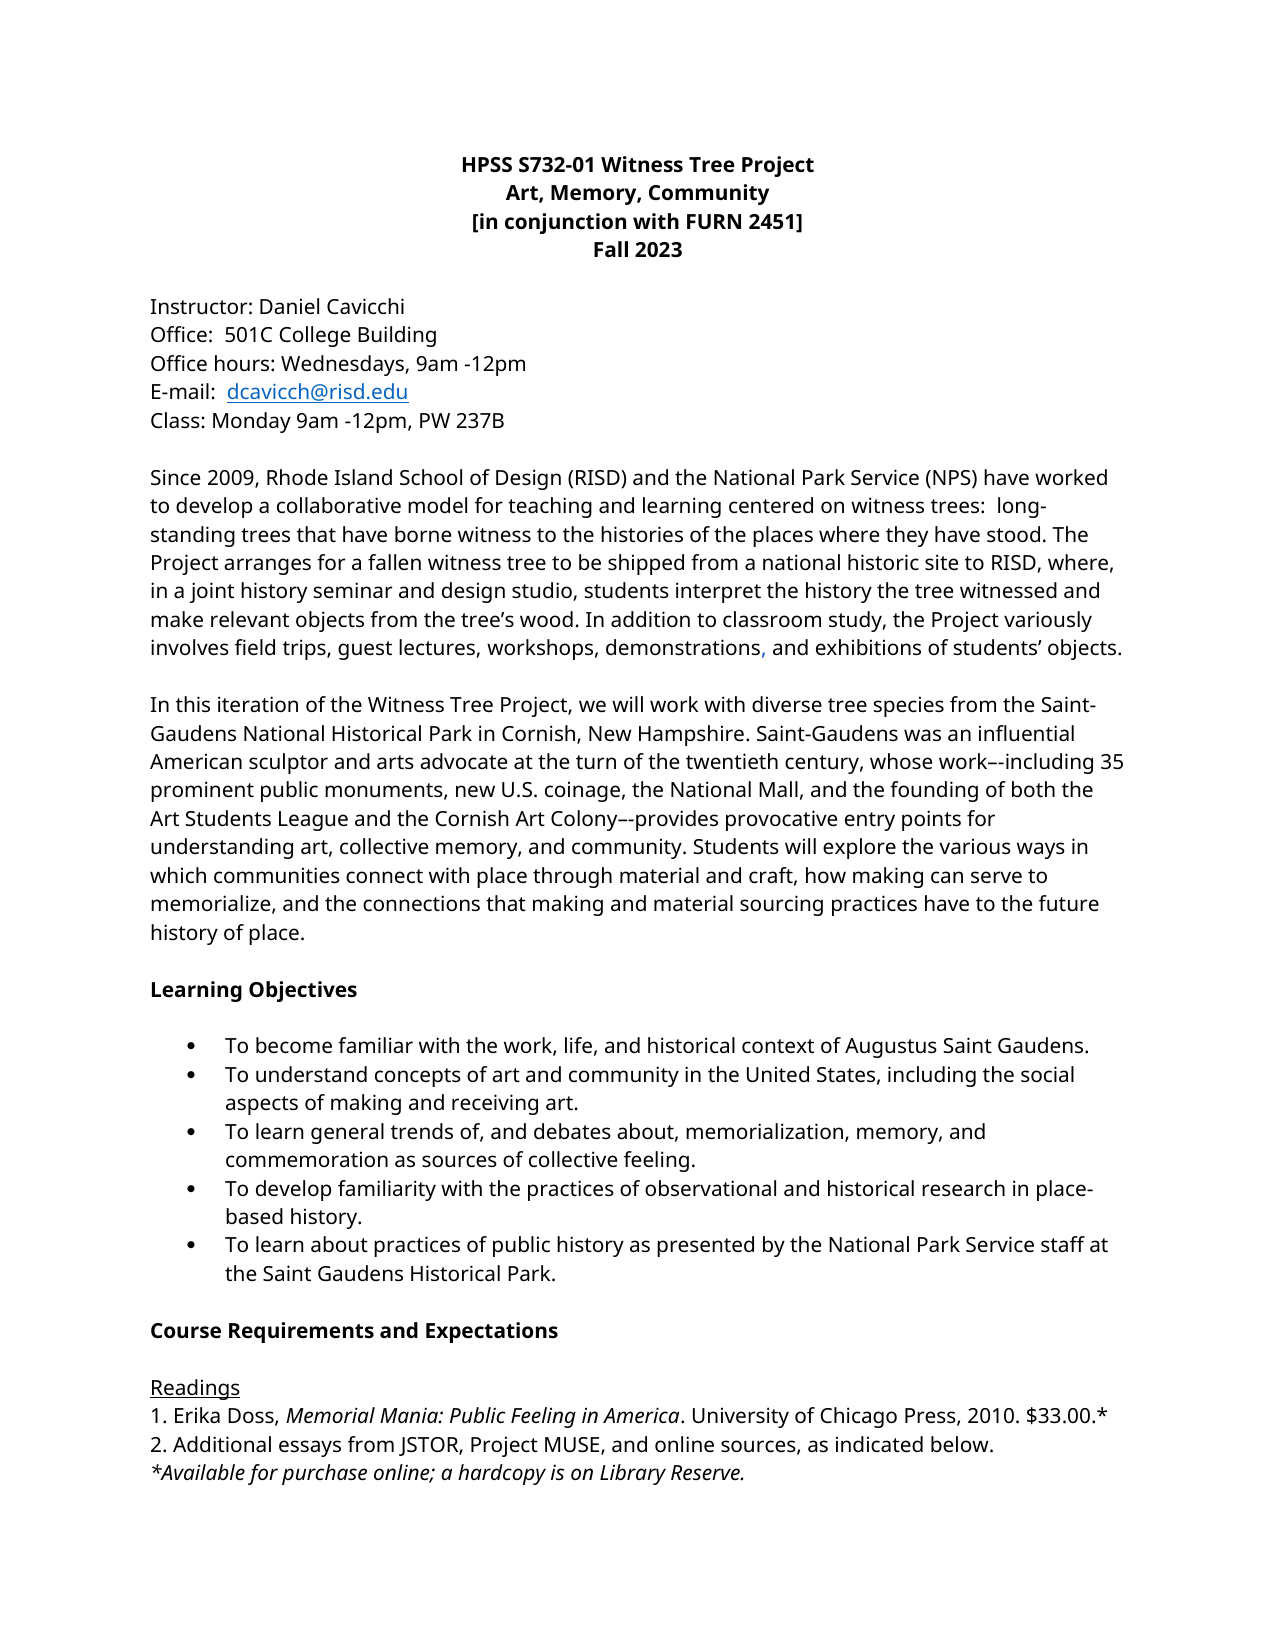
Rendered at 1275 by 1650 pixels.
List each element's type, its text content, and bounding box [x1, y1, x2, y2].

list To learn about practices of public history as presented by the National Park Service staff at the Saint Gaudens Historical Park. [187, 1231, 1125, 1287]
text Art, Memory, Community [150, 178, 1125, 207]
text Since 2009, Rhode Island School of Design (RISD) and the National Park Service (NPS) have worked to develop a collaborative model for teaching and learning centered on witness trees: long-standing trees that have borne witness to the histories of the places where they have stood. The Project arranges for a fallen witness tree to be shipped from a national historic site to RISD, where, in a joint history seminar and design studio, students interpret the history the tree witnessed and make relevant objects from the tree’s wood. In addition to classroom study, the Project variously involves field trips, guest lectures, workshops, demonstrations, and exhibitions of students’ objects. [150, 463, 1125, 662]
text Office: 501C College Building [150, 321, 1125, 349]
text Fall 2023 [150, 235, 1125, 264]
text Instructor: Daniel Cavicchi [150, 292, 1125, 321]
text 2. Additional essays from JSTOR, Project MUSE, and online sources, as indicated below. [150, 1430, 1125, 1458]
list To learn general trends of, and debates about, memorialization, memory, and commemoration as sources of collective feeling. [187, 1117, 1125, 1174]
text In this iteration of the Witness Tree Project, we will work with diverse tree species from the Saint-Gaudens National Historical Park in Cornish, New Hampshire. Saint-Gaudens was an influential American sculptor and arts advocate at the turn of the twentieth century, whose work–-including 35 prominent public monuments, new U.S. coinage, the National Mall, and the founding of both the Art Students League and the Cornish Art Colony–-provides provocative entry points for understanding art, collective memory, and community. Students will explore the various ways in which communities connect with place through material and craft, how making can serve to memorialize, and the connections that making and material sourcing practices have to the future history of place. [150, 690, 1125, 946]
text Course Requirements and Expectations [150, 1316, 1125, 1344]
text Class: Monday 9am -12pm, PW 237B [150, 406, 1125, 434]
text *Available for purchase online; a hardcopy is on Library Reserve. [150, 1458, 1125, 1487]
list To understand concepts of art and community in the United States, including the social aspects of making and receiving art. [187, 1060, 1125, 1117]
text E-mail: dcavicch@risd.edu [150, 377, 1125, 406]
text [in conjunction with FURN 2451] [150, 207, 1125, 235]
text 1. Erika Doss, Memorial Mania: Public Feeling in America. University of Chicago Press, 2010. $33.00.* [150, 1401, 1125, 1430]
list To develop familiarity with the practices of observational and historical research in place-based history. [187, 1174, 1125, 1231]
text HPSS S732-01 Witness Tree Project [150, 150, 1125, 178]
text Learning Objectives [150, 975, 1125, 1003]
text Office hours: Wednesdays, 9am -12pm [150, 349, 1125, 377]
list To become familiar with the work, life, and historical context of Augustus Saint Gaudens. [187, 1032, 1125, 1060]
text Readings [150, 1373, 1125, 1401]
